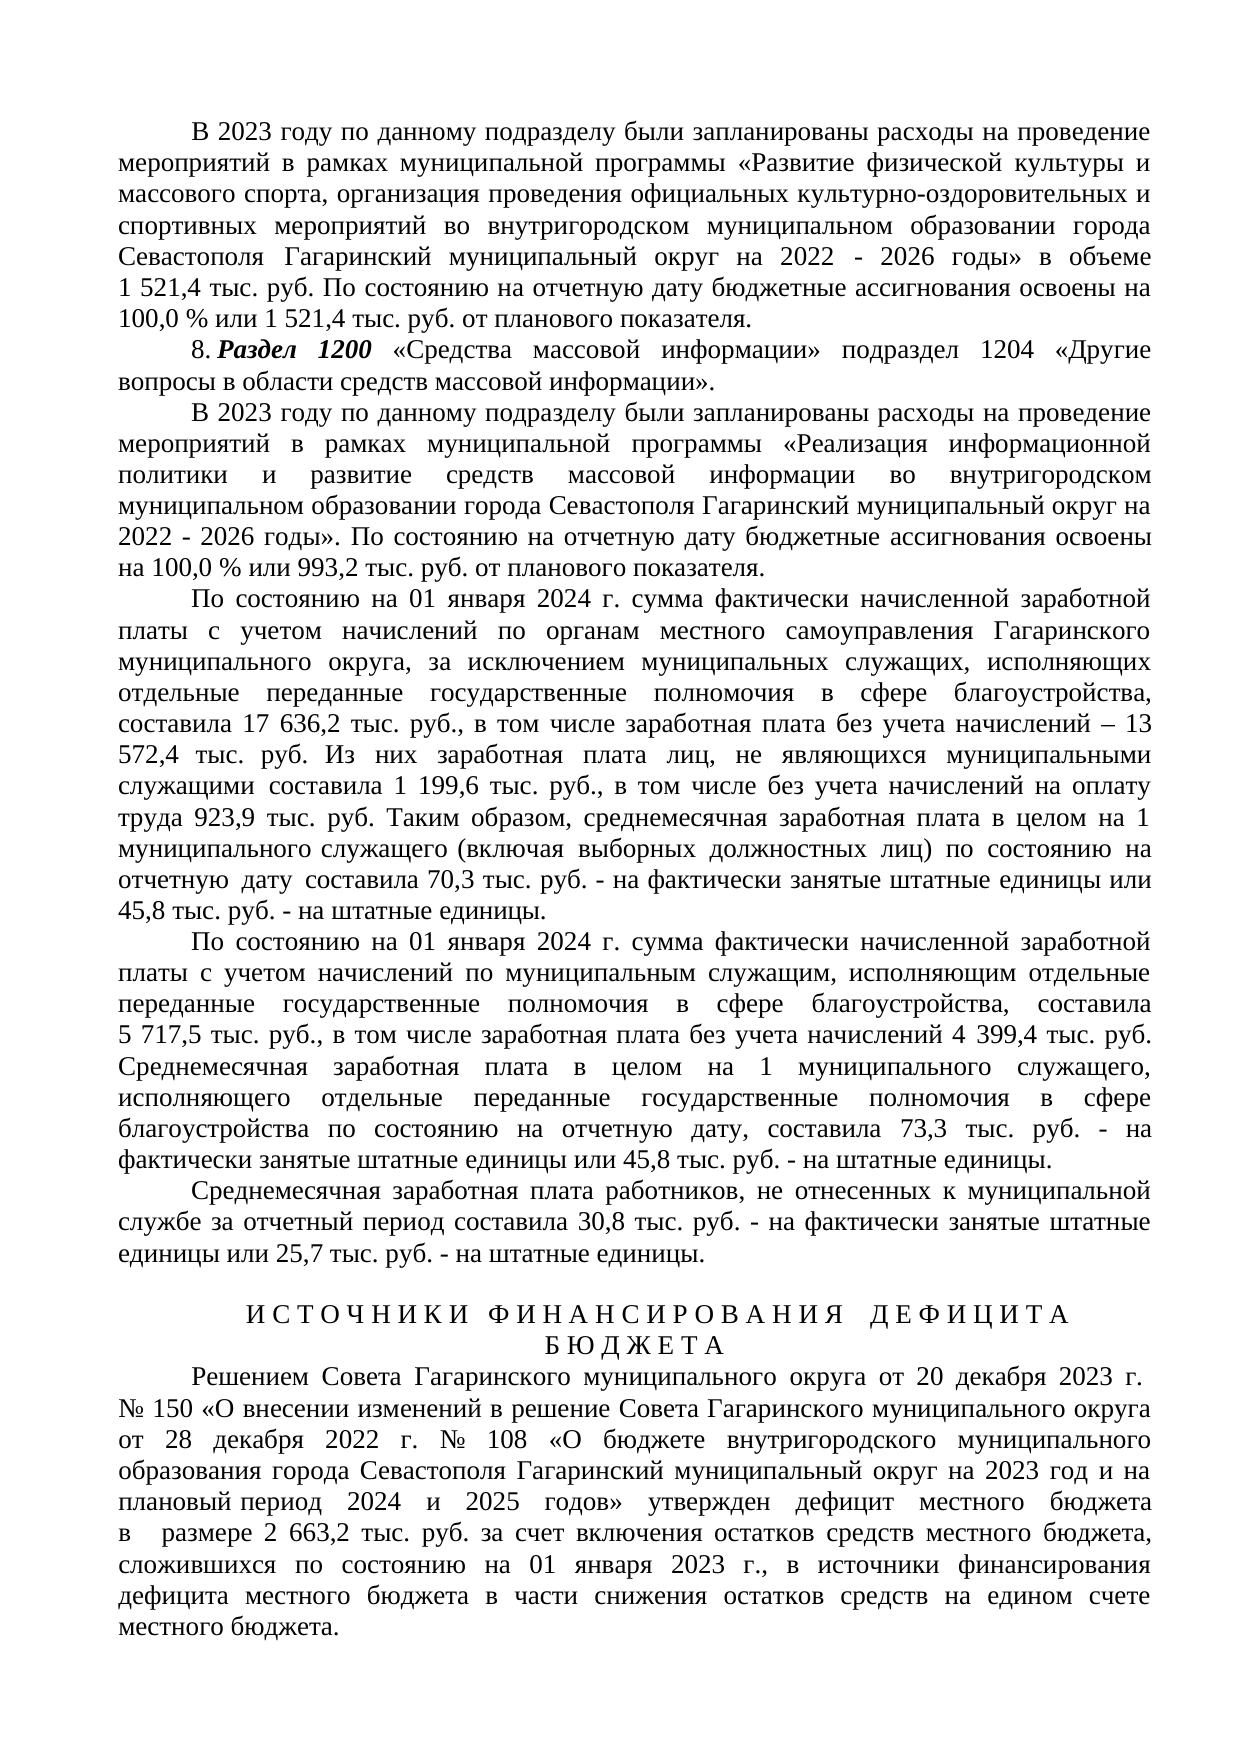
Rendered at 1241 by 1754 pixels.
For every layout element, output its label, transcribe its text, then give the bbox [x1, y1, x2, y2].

text И С Т О Ч Н И К И Ф И Н А Н С И Р О В А Н И Я Д Е Ф И Ц И Т А [150, 1298, 1165, 1330]
text № 150 «О внесении изменений в решение Совета Гагаринского муниципального округа от 28 декабря 2022 г. № 108 «О бюджете внутригородского муниципального образования города Севастополя Гагаринский муниципальный округ на 2023 год и на плановый период 2024 и 2025 годов» утвержден дефицит местного бюджета в размере 2 663,2 тыс. руб. за счет включения остатков средств местного бюджета, сложившихся по состоянию на 01 января 2023 г., в источники финансирования дефицита местного бюджета в части снижения остатков средств на едином счете местного бюджета. [118, 1392, 1152, 1641]
text В 2023 году по данному подразделу были запланированы расходы на проведение мероприятий в рамках муниципальной программы «Реализация информационной политики и развитие средств массовой информации во внутригородском муниципальном образовании города Севастополя Гагаринский муниципальный округ на 2022 - 2026 годы». По состоянию на отчетную дату бюджетные ассигнования освоены на 100,0 % или 993,2 тыс. руб. от планового показателя. [118, 396, 1152, 583]
list Раздел 1200 «Средства массовой информации» подраздел 1204 «Другие вопросы в области средств массовой информации». [118, 333, 1151, 396]
text По состоянию на 01 января 2024 г. сумма фактически начисленной заработной платы с учетом начислений по органам местного самоуправления Гагаринского муниципального округа, за исключением муниципальных служащих, исполняющих отдельные переданные государственные полномочия в сфере благоустройства, составила 17 636,2 тыс. руб., в том числе заработная плата без учета начислений – 13 572,4 тыс. руб. Из них заработная плата лиц, не являющихся муниципальными служащими составила 1 199,6 тыс. руб., в том числе без учета начислений на оплату труда 923,9 тыс. руб. Таким образом, среднемесячная заработная плата в целом на 1 муниципального служащего (включая выборных должностных лиц) по состоянию на отчетную дату составила 70,3 тыс. руб. - на фактически занятые штатные единицы или 45,8 тыс. руб. - на штатные единицы. [118, 583, 1152, 925]
text Б Ю Д Ж Е Т А [104, 1330, 1165, 1361]
text По состоянию на 01 января 2024 г. сумма фактически начисленной заработной платы с учетом начислений по муниципальным служащим, исполняющим отдельные переданные государственные полномочия в сфере благоустройства, составила 5 717,5 тыс. руб., в том числе заработная плата без учета начислений 4 399,4 тыс. руб. Среднемесячная заработная плата в целом на 1 муниципального служащего, исполняющего отдельные переданные государственные полномочия в сфере благоустройства по состоянию на отчетную дату, составила 73,3 тыс. руб. - на фактически занятые штатные единицы или 45,8 тыс. руб. - на штатные единицы. [118, 925, 1152, 1174]
text В 2023 году по данному подразделу были запланированы расходы на проведение мероприятий в рамках муниципальной программы «Развитие физической культуры и массового спорта, организация проведения официальных культурно-оздоровительных и спортивных мероприятий во внутригородском муниципальном образовании города Севастополя Гагаринский муниципальный округ на 2022 - 2026 годы» в объеме 1 521,4 тыс. руб. По состоянию на отчетную дату бюджетные ассигнования освоены на 100,0 % или 1 521,4 тыс. руб. от планового показателя. [118, 115, 1152, 333]
text Решением Совета Гагаринского муниципального округа от 20 декабря 2023 г. [191, 1361, 1165, 1392]
text Среднемесячная заработная плата работников, не отнесенных к муниципальной службе за отчетный период составила 30,8 тыс. руб. - на фактически занятые штатные единицы или 25,7 тыс. руб. - на штатные единицы. [118, 1174, 1152, 1268]
